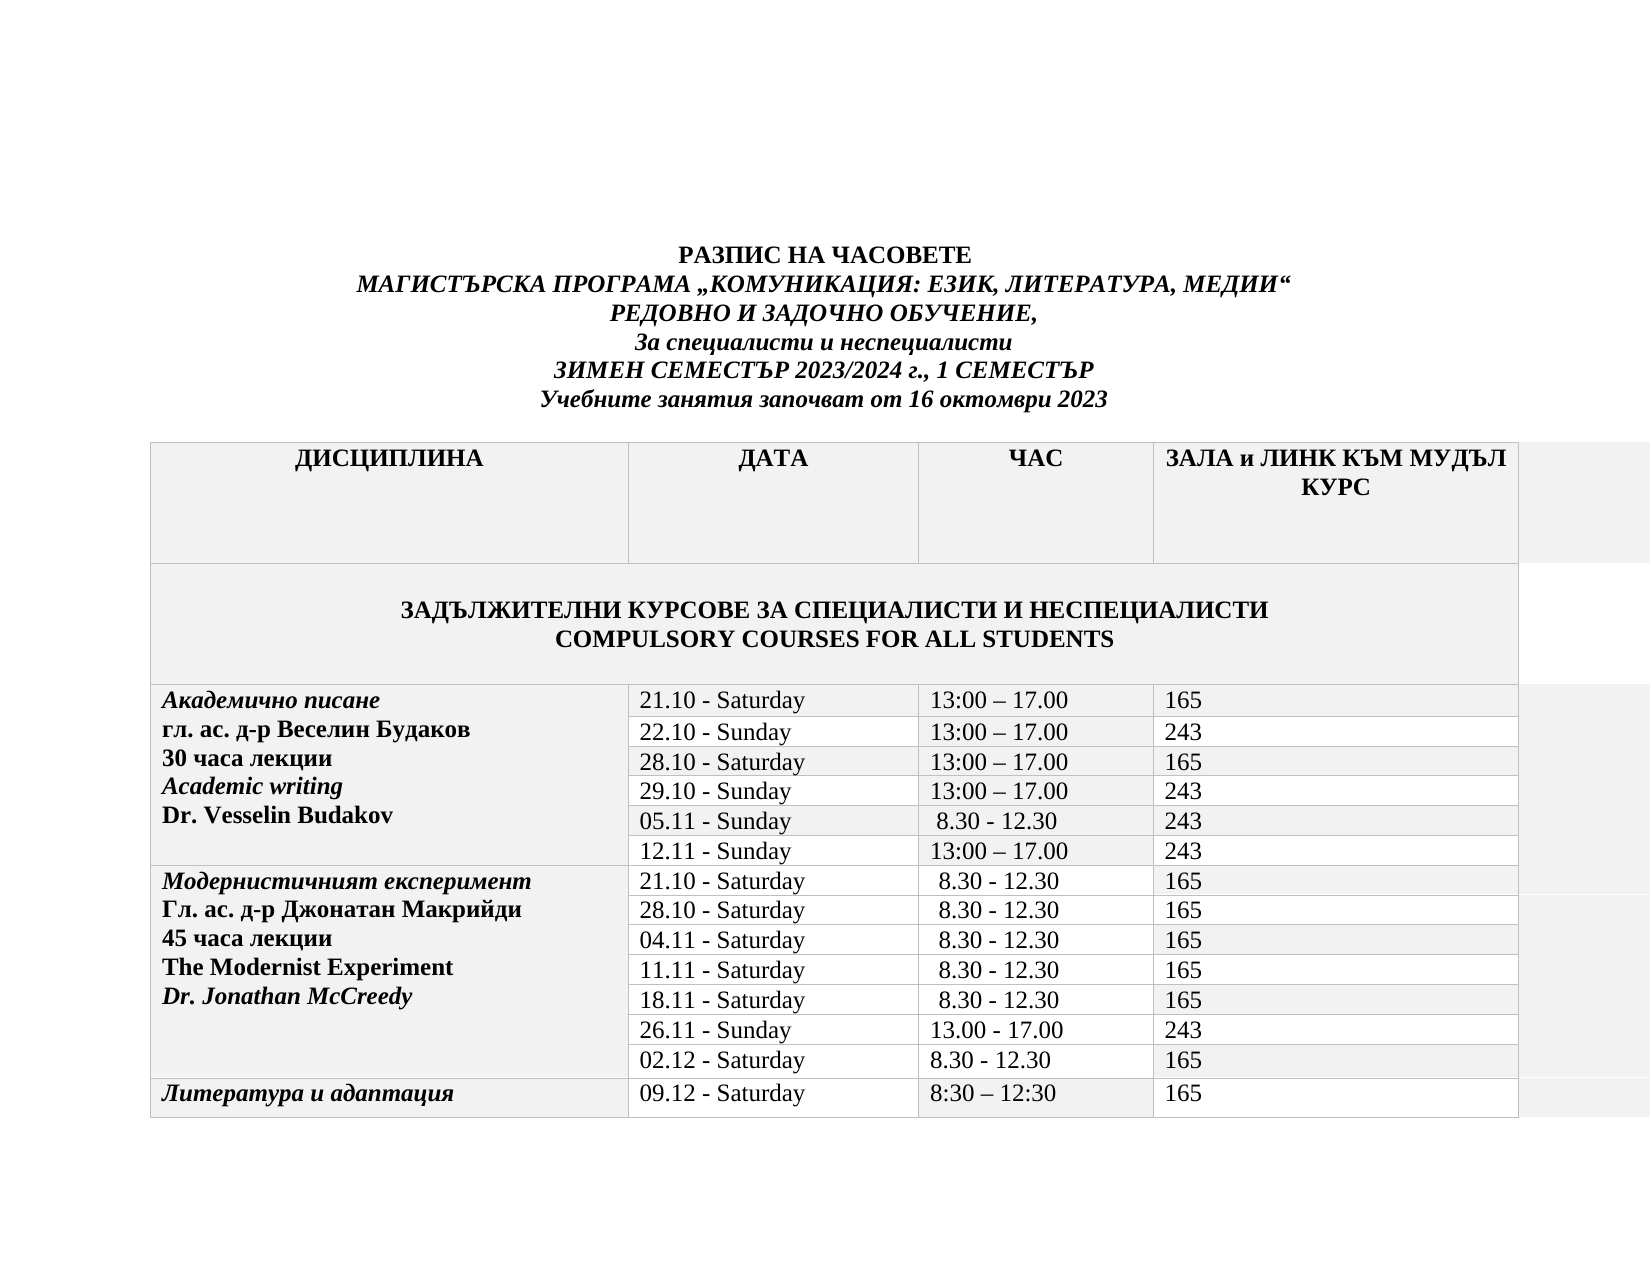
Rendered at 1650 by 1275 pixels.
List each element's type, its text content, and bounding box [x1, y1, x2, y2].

table_cell 18.11 - Saturday [629, 985, 918, 1014]
text МАГИСТЪРСКА ПРОГРАМА „КОМУНИКАЦИЯ: ЕЗИК, ЛИТЕРАТУРА, МЕДИИ“ [150, 269, 1500, 298]
table_cell 243 [1154, 806, 1518, 835]
table_cell 26.11 - Sunday [629, 1015, 918, 1044]
table_cell 21.10 - Saturday [629, 866, 918, 894]
table_cell 11.11 - Saturday [629, 955, 918, 984]
table_cell 243 [1154, 717, 1518, 746]
table_cell 243 [1154, 776, 1518, 805]
table_cell 05.11 - Sunday [629, 806, 918, 835]
table_cell Модернистичният експеримент Гл. ас. д-р Джонатан Макрийди 45 часа лекции The Modernist Experiment Dr. Jonathan McCreedy [151, 866, 628, 1077]
table_cell 165 [1154, 747, 1518, 775]
table_cell 165 [1154, 685, 1518, 716]
table_cell 165 [1154, 985, 1518, 1014]
table_cell 21.10 - Saturday [629, 685, 918, 716]
table_cell 8.30 - 12.30 [919, 896, 1153, 924]
table_header ДАТА [629, 443, 918, 563]
table_cell 13:00 – 17.00 [919, 776, 1153, 805]
table_cell 8.30 - 12.30 [919, 1045, 1153, 1077]
table_cell 243 [1154, 1015, 1518, 1044]
table_cell 12.11 - Sunday [629, 836, 918, 865]
text За специалисти и неспециалисти [150, 327, 1500, 356]
table_cell 13:00 – 17.00 [919, 747, 1153, 775]
table_cell 165 [1154, 896, 1518, 924]
text ЗИМЕН СЕМЕСТЪР 2023/2024 г., 1 СЕМЕСТЪР [150, 356, 1500, 384]
table_cell 8.30 - 12.30 [919, 955, 1153, 984]
table_cell 13:00 – 17.00 [919, 685, 1153, 716]
table_cell 165 [1154, 866, 1518, 894]
table_cell 8.30 - 12.30 [919, 925, 1153, 954]
table_cell 22.10 - Sunday [629, 717, 918, 746]
table_cell 29.10 - Sunday [629, 776, 918, 805]
table_cell 28.10 - Saturday [629, 896, 918, 924]
table_cell 09.12 - Saturday [629, 1079, 918, 1117]
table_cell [151, 1079, 628, 1117]
table_cell 13:00 – 17.00 [919, 836, 1153, 865]
table_cell 165 [1154, 925, 1518, 954]
table_cell 28.10 - Saturday [629, 747, 918, 775]
table_cell 13:00 – 17.00 [919, 717, 1153, 746]
table_cell 8.30 - 12.30 [919, 806, 1153, 835]
text РАЗПИС НА ЧАСОВЕТЕ [150, 241, 1500, 269]
table_header ЧАС [919, 443, 1153, 563]
table_cell 165 [1154, 1045, 1518, 1077]
table_cell 165 [1154, 955, 1518, 984]
table_cell Академично писане гл. ас. д-р Веселин Будаков 30 часа лекции Academic writing Dr. Vesselin Budakov [151, 685, 628, 865]
table_header ДИСЦИПЛИНА [151, 443, 628, 563]
table_cell 8:30 – 12:30 [919, 1079, 1153, 1117]
text Учебните занятия започват от 16 октомври 2023 [150, 384, 1500, 413]
table_cell 04.11 - Saturday [629, 925, 918, 954]
table_cell 243 [1154, 836, 1518, 865]
table_cell 13.00 - 17.00 [919, 1015, 1153, 1044]
table_cell 165 [1154, 1079, 1518, 1117]
table_cell 8.30 - 12.30 [919, 985, 1153, 1014]
table_cell ЗАДЪЛЖИТЕЛНИ КУРСОВЕ ЗА СПЕЦИАЛИСТИ И НЕСПЕЦИАЛИСТИ COMPULSORY COURSES FOR ALL STUDENTS [151, 564, 1518, 684]
text РЕДОВНО И ЗАДОЧНО ОБУЧЕНИЕ, [150, 298, 1500, 327]
table_cell 02.12 - Saturday [629, 1045, 918, 1077]
table_cell 8.30 - 12.30 [919, 866, 1153, 894]
table_header ЗАЛА и ЛИНК КЪМ МУДЪЛ КУРС [1154, 443, 1518, 563]
